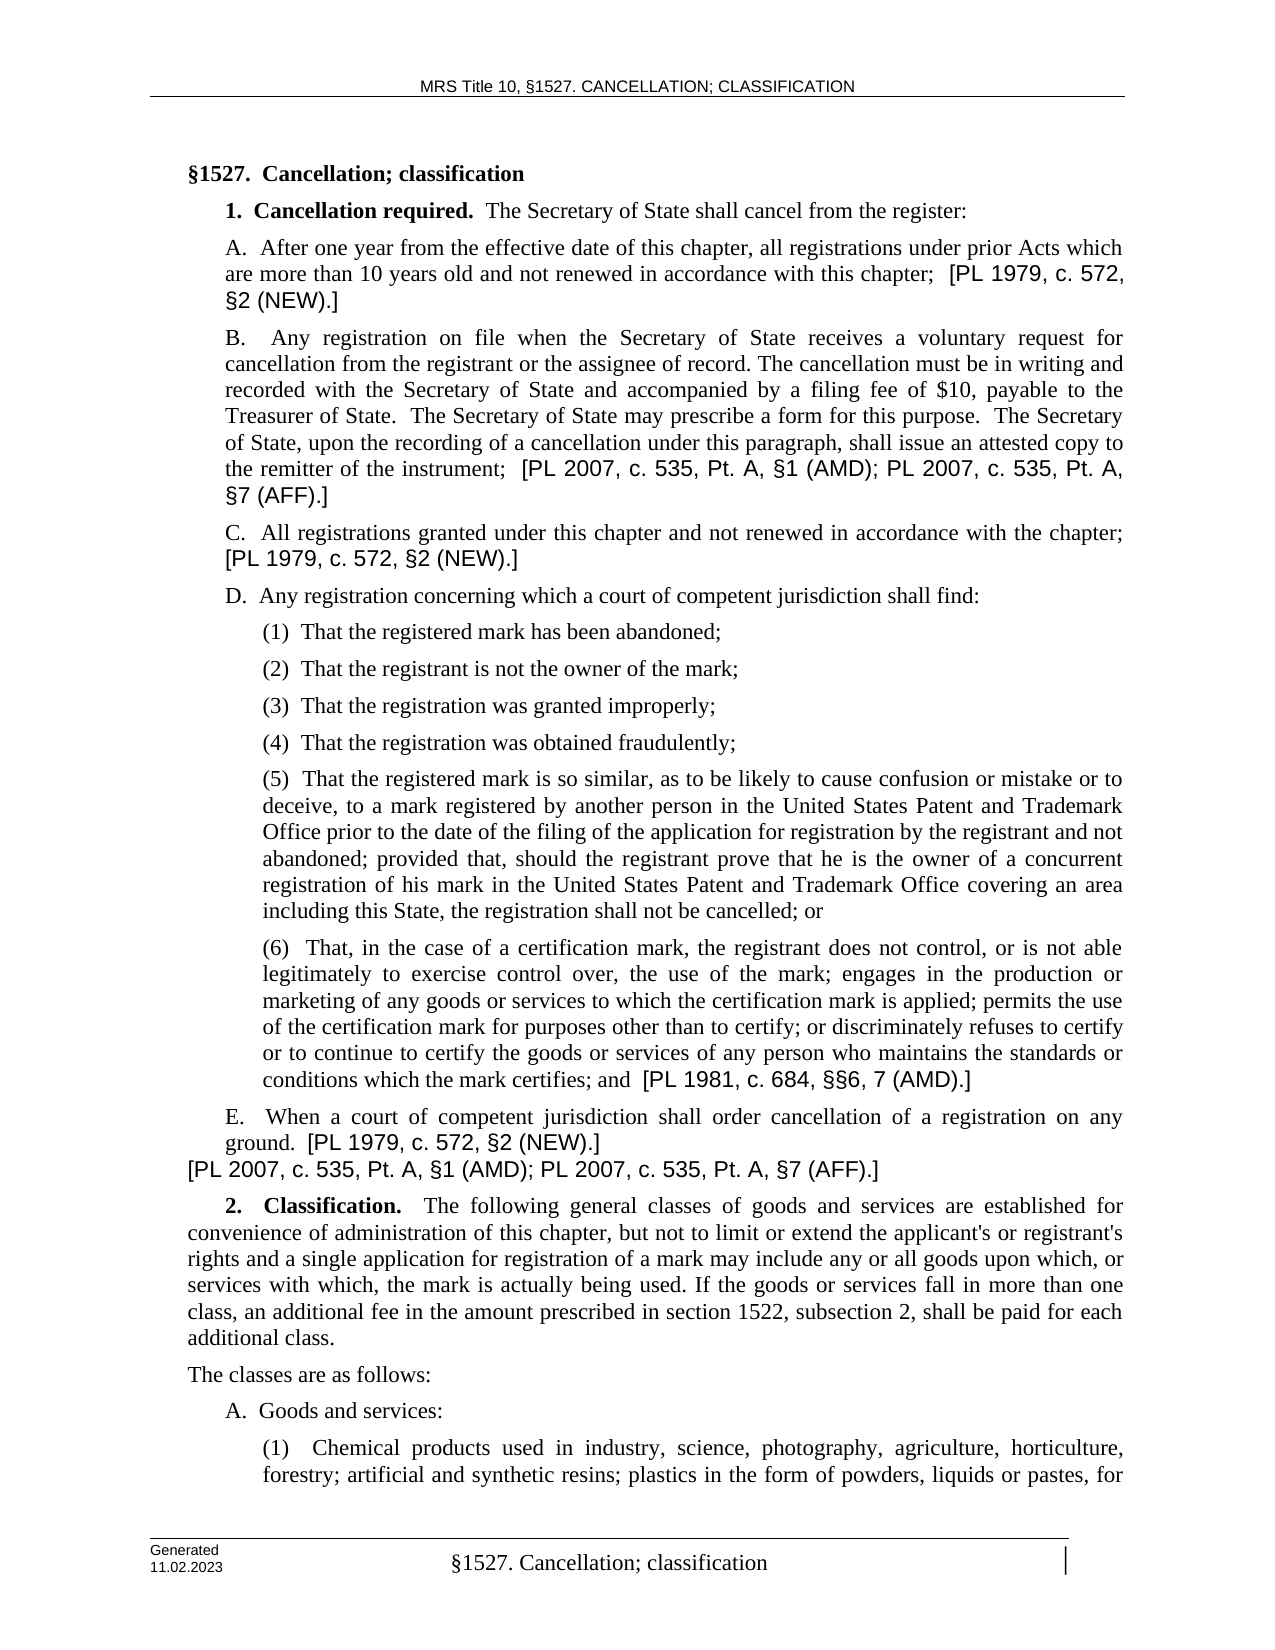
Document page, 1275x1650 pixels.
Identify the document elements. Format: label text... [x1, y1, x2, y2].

text (3) That the registration was granted improperly; [262, 692, 1125, 718]
text B. Any registration on file when the Secretary of State receives a voluntary request for cancellation from the registrant or the assignee of record. The cancellation must be in writing and recorded with the Secretary of State and accompanied by a filing fee of $10, payable to the Treasurer of State. The Secretary of State may prescribe a form for this purpose. The Secretary of State, upon the recording of a cancellation under this paragraph, shall issue an attested copy to the remitter of the instrument; [PL 2007, c. 535, Pt. A, §1 (AMD); PL 2007, c. 535, Pt. A, §7 (AFF).] [225, 323, 1125, 508]
text §1527. Cancellation; classification [187, 160, 1125, 187]
text (1) That the registered mark has been abandoned; [262, 618, 1125, 645]
text A. Goods and services: [225, 1398, 1125, 1424]
text 2. Classification. The following general classes of goods and services are established for convenience of administration of this chapter, but not to limit or extend the applicant's or registrant's rights and a single application for registration of a mark may include any or all goods upon which, or services with which, the mark is actually being used. If the goods or services fall in more than one class, an additional fee in the amount prescribed in section 1522, subsection 2, shall be paid for each additional class. [187, 1192, 1125, 1350]
text The classes are as follows: [187, 1361, 1125, 1387]
text 1. Cancellation required. The Secretary of State shall cancel from the register: [187, 197, 1125, 223]
text C. All registrations granted under this chapter and not renewed in accordance with the chapter; [PL 1979, c. 572, §2 (NEW).] [225, 518, 1125, 571]
text A. After one year from the effective date of this chapter, all registrations under prior Acts which are more than 10 years old and not renewed in accordance with this chapter; [PL 1979, c. 572, §2 (NEW).] [225, 234, 1125, 313]
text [262, 1434, 1125, 1487]
text (2) That the registrant is not the owner of the mark; [262, 655, 1125, 682]
text (5) That the registered mark is so similar, as to be likely to cause confusion or mistake or to deceive, to a mark registered by another person in the United States Patent and Trademark Office prior to the date of the filing of the application for registration by the registrant and not abandoned; provided that, should the registrant prove that he is the owner of a concurrent registration of his mark in the United States Patent and Trademark Office covering an area including this State, the registration shall not be cancelled; or [262, 766, 1125, 924]
text (6) That, in the case of a certification mark, the registrant does not control, or is not able legitimately to exercise control over, the use of the mark; engages in the production or marketing of any goods or services to which the certification mark is applied; permits the use of the certification mark for purposes other than to certify; or discriminately refuses to certify or to continue to certify the goods or services of any person who maintains the standards or conditions which the mark certifies; and [PL 1981, c. 684, §§6, 7 (AMD).] [262, 934, 1125, 1092]
text E. When a court of competent jurisdiction shall order cancellation of a registration on any ground. [PL 1979, c. 572, §2 (NEW).] [225, 1103, 1125, 1156]
text [PL 2007, c. 535, Pt. A, §1 (AMD); PL 2007, c. 535, Pt. A, §7 (AFF).] [187, 1156, 1125, 1182]
text (4) That the registration was obtained fraudulently; [262, 729, 1125, 755]
text D. Any registration concerning which a court of competent jurisdiction shall find: [225, 582, 1125, 608]
